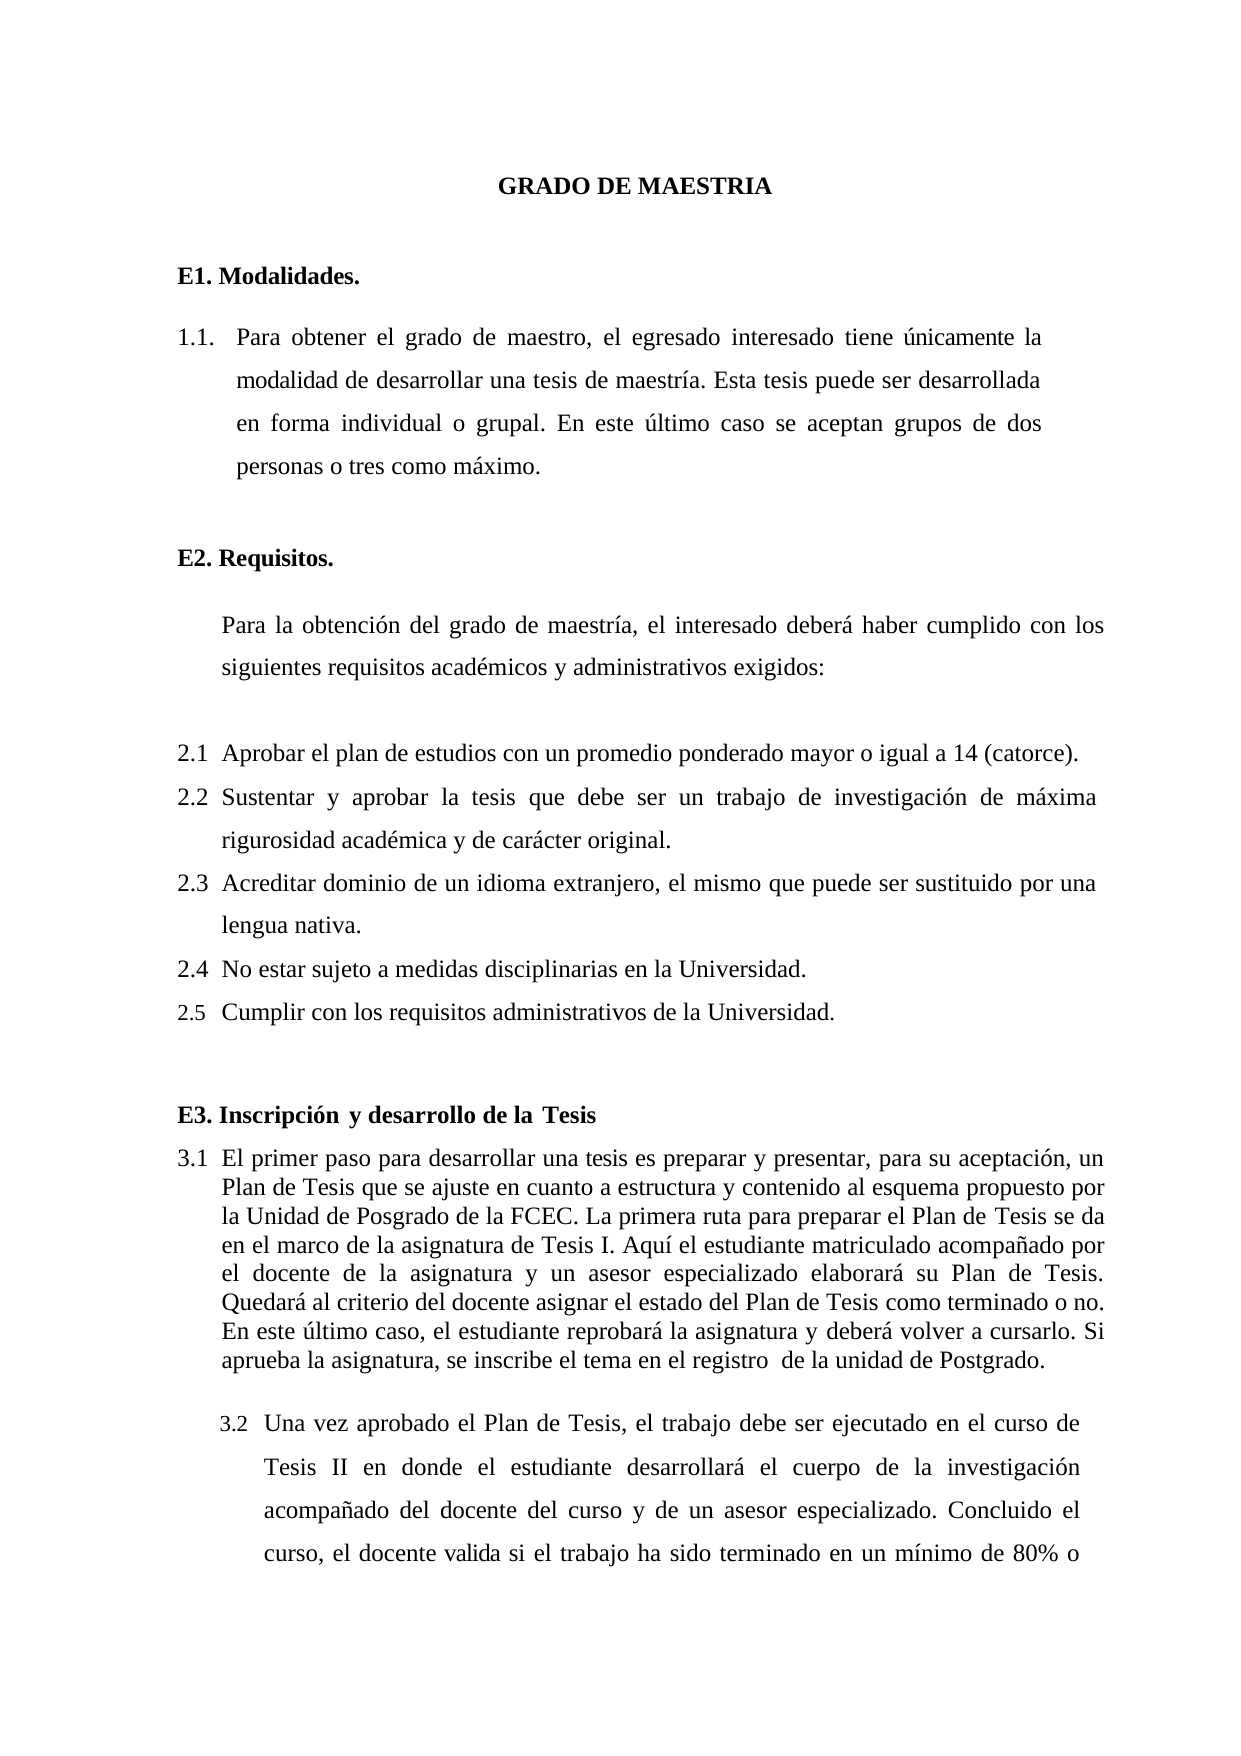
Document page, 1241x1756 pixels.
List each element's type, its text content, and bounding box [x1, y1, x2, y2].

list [219, 1408, 1081, 1567]
list Sustentar y aprobar la tesis que debe ser un trabajo de investigación de máxima rigurosidad académica y de carácter original. [177, 782, 1097, 853]
text GRADO DE MAESTRIA [195, 171, 1075, 199]
list El primer paso para desarrollar una tesis es preparar y presentar, para su aceptación, un Plan de Tesis que se ajuste en cuanto a estructura y contenido al esquema propuesto por la Unidad de Posgrado de la FCEC. La primera ruta para preparar el Plan de Tesis se da en el marco de la asignatura de Tesis I. Aquí el estudiante matriculado acompañado por el docente de la asignatura y un asesor especializado elaborará su Plan de Tesis. Quedará al criterio del docente asignar el estado del Plan de Tesis como terminado o no. En este último caso, el estudiante reprobará la asignatura y deberá volver a cursarlo. Si aprueba la asignatura, se inscribe el tema en el registro de la unidad de Postgrado. [177, 1143, 1105, 1373]
list Acreditar dominio de un idioma extranjero, el mismo que puede ser sustituido por una lengua nativa. [177, 868, 1097, 939]
subtitle E2. Requisitos. [177, 543, 1105, 572]
list Cumplir con los requisitos administrativos de la Universidad. [177, 997, 1105, 1026]
list Aprobar el plan de estudios con un promedio ponderado mayor o igual a 14 (catorce). [177, 738, 1105, 767]
list No estar sujeto a medidas disciplinarias en la Universidad. [177, 954, 1105, 983]
text Para la obtención del grado de maestría, el interesado deberá haber cumplido con los siguientes requisitos académicos y administrativos exigidos: [221, 610, 1105, 681]
text 1.1. Para obtener el grado de maestro, el egresado interesado tiene únicamente la modalidad de desarrollar una tesis de maestría. Esta tesis puede ser desarrollada en forma individual o grupal. En este último caso se aceptan grupos de dos personas o tres como máximo. [177, 322, 1042, 480]
subtitle E3. Inscripción y desarrollo de la Tesis [177, 1100, 1105, 1129]
subtitle E1. Modalidades. [177, 261, 1105, 290]
